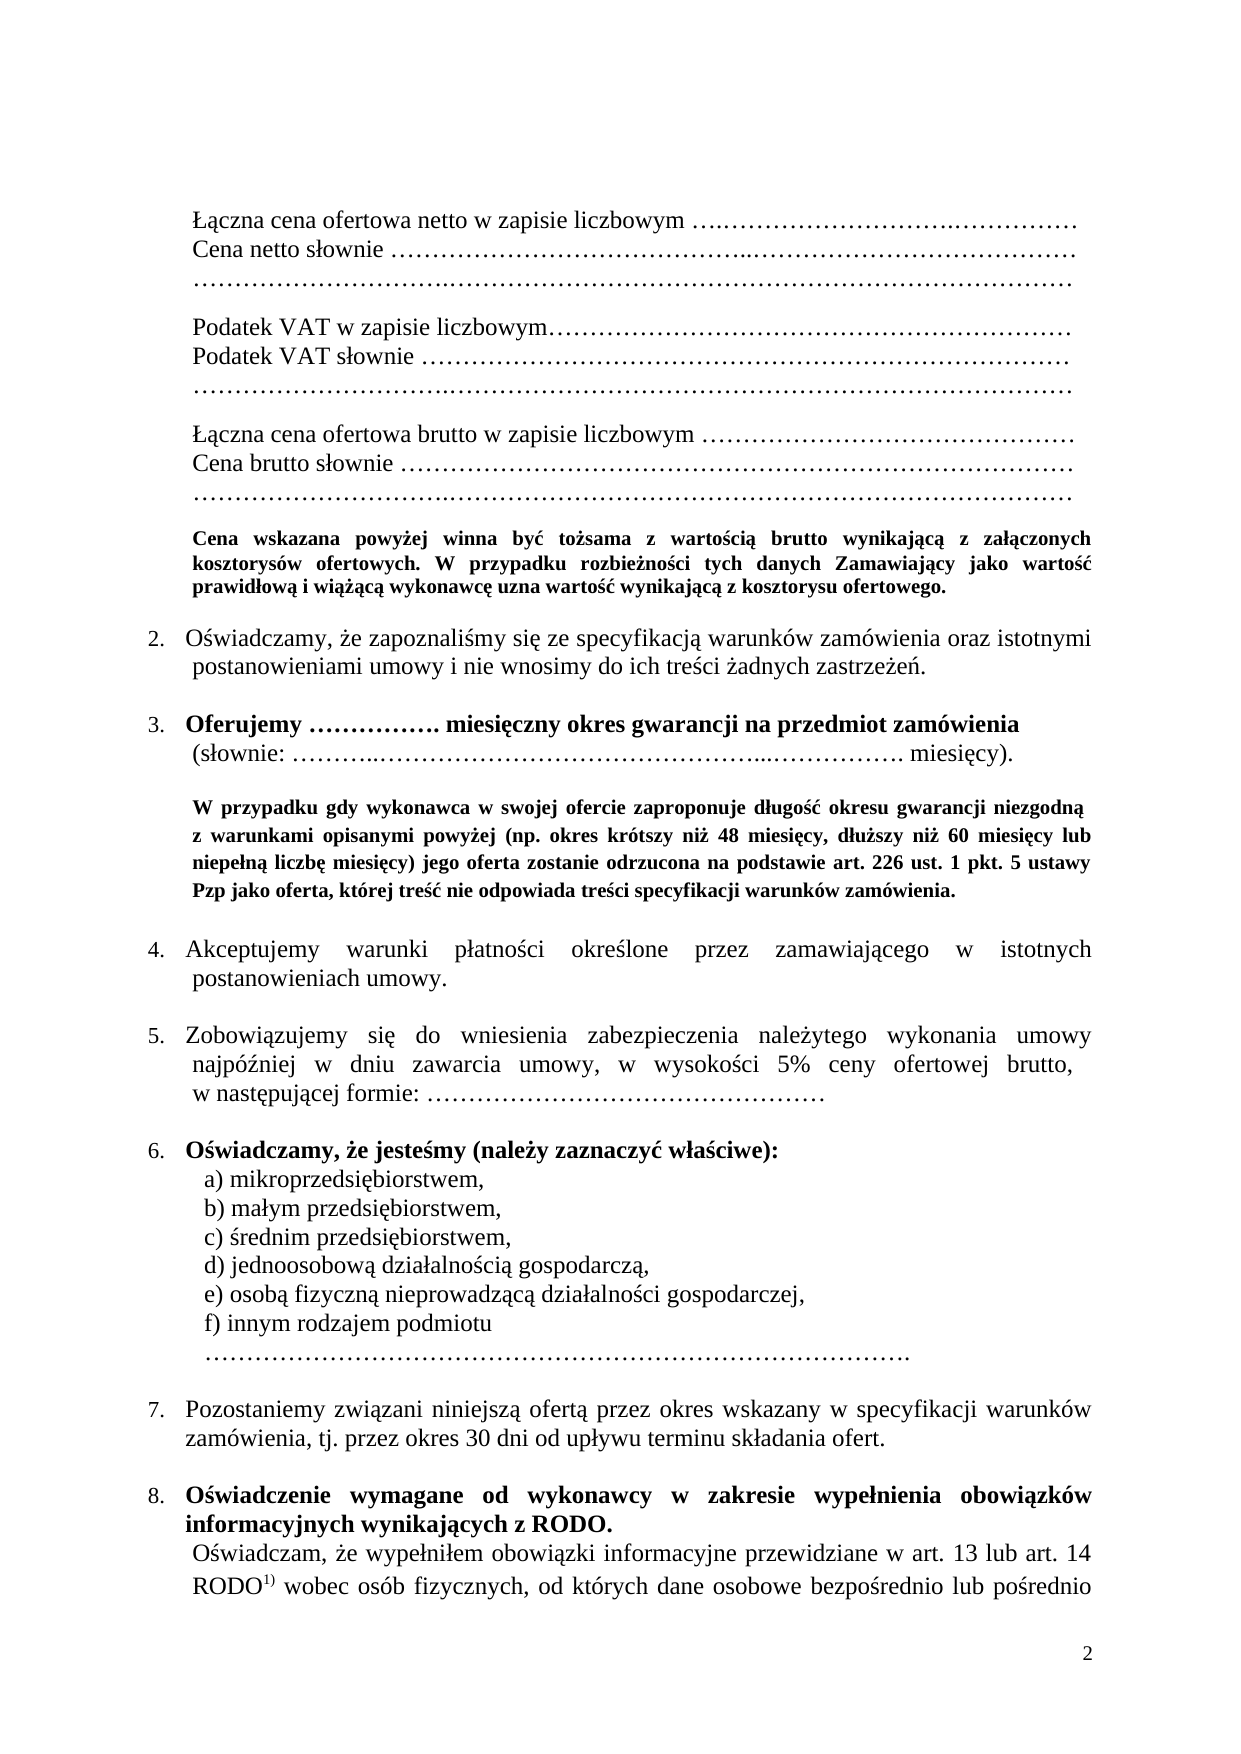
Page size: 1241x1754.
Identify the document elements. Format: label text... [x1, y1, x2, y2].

text Łączna cena ofertowa netto w zapisie liczbowym ….……………………….…………… Cena netto słownie ……………………………………..………………………………… ………………………….………………………………………………………………… [192, 205, 1093, 291]
text Łączna cena ofertowa brutto w zapisie liczbowym ……………………………………… Cena brutto słownie ……………………………………………………………………… ………………………….………………………………………………………………… [192, 419, 1093, 506]
list Pozostaniemy związani niniejszą ofertą przez okres wskazany w specyfikacji warunków zamówienia, tj. przez okres 30 dni od upływu terminu składania ofert. [148, 1394, 1093, 1452]
list Oświadczenie wymagane od wykonawcy w zakresie wypełnienia obowiązków informacyjnych wynikających z RODO. [148, 1481, 1093, 1538]
list Oświadczamy, że jesteśmy (należy zaznaczyć właściwe): [148, 1136, 1093, 1164]
text Cena wskazana powyżej winna być tożsama z wartością brutto wynikającą z załączonych kosztorysów ofertowych. W przypadku rozbieżności tych danych Zamawiający jako wartość prawidłową i wiążącą wykonawcę uzna wartość wynikającą z kosztorysu ofertowego. [192, 526, 1093, 598]
list Zobowiązujemy się do wniesienia zabezpieczenia należytego wykonania umowy najpóźniej w dniu zawarcia umowy, w wysokości 5% ceny ofertowej brutto, w następującej formie: ………………………………………… [148, 1021, 1093, 1107]
list Oświadczamy, że zapoznaliśmy się ze specyfikacją warunków zamówienia oraz istotnymi postanowieniami umowy i nie wnosimy do ich treści żadnych zastrzeżeń. [148, 623, 1093, 680]
text e) osobą fizyczną nieprowadzącą działalności gospodarczej, [204, 1279, 1093, 1308]
list Oferujemy ……………. miesięczny okres gwarancji na przedmiot zamówienia (słownie: ………..………………………………………...……………. miesięcy). [148, 709, 1093, 766]
text a) mikroprzedsiębiorstwem, [204, 1164, 1093, 1193]
text Podatek VAT w zapisie liczbowym……………………………………………………… Podatek VAT słownie …………………………………………………………………… ………………………….………………………………………………………………… [192, 312, 1093, 398]
text c) średnim przedsiębiorstwem, [204, 1222, 1093, 1251]
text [192, 1538, 1093, 1600]
text W przypadku gdy wykonawca w swojej ofercie zaproponuje długość okresu gwarancji niezgodną z warunkami opisanymi powyżej (np. okres krótszy niż 48 miesięcy, dłuższy niż 60 miesięcy lub niepełną liczbę miesięcy) jego oferta zostanie odrzucona na podstawie art. 226 ust. 1 pkt. 5 ustawy Pzp jako oferta, której treść nie odpowiada treści specyfikacji warunków zamówienia. [192, 795, 1093, 902]
text d) jednoosobową działalnością gospodarczą, [204, 1251, 1093, 1279]
text f) innym rodzajem podmiotu …………………………………………………………………………. [204, 1308, 1093, 1366]
list Akceptujemy warunki płatności określone przez zamawiającego w istotnych postanowieniach umowy. [148, 934, 1093, 992]
text b) małym przedsiębiorstwem, [204, 1193, 1093, 1222]
